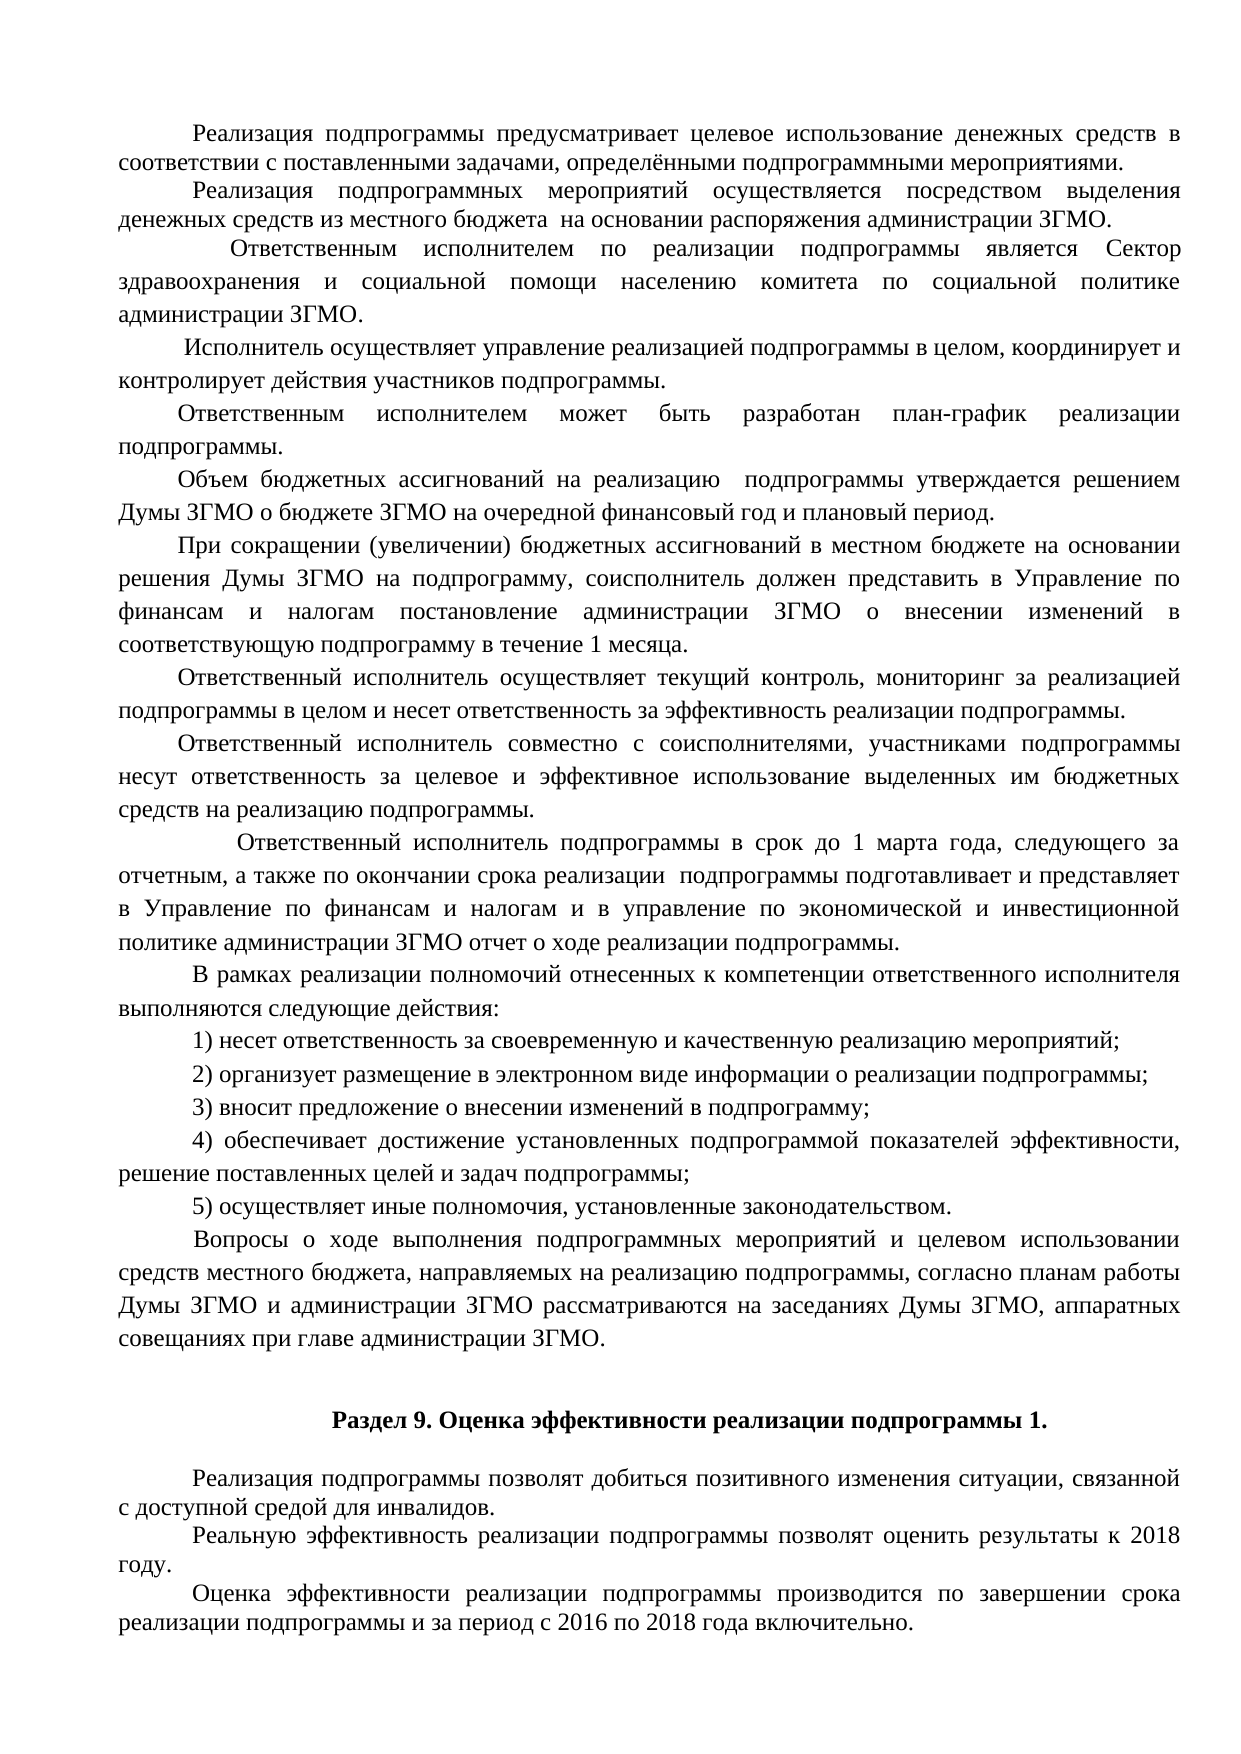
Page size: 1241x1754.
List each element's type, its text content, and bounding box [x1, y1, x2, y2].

text При сокращении (увеличении) бюджетных ассигнований в местном бюджете на основании решения Думы ЗГМО на подпрограмму, соисполнитель должен представить в Управление по финансам и налогам постановление администрации ЗГМО о внесении изменений в соответствующую подпрограмму в течение 1 месяца. [118, 530, 1181, 658]
text Реализация подпрограммных мероприятий осуществляется посредством выделения денежных средств из местного бюджета на основании распоряжения администрации ЗГМО. [118, 176, 1181, 233]
text 4) обеспечивает достижение установленных подпрограммой показателей эффективности, решение поставленных целей и задач подпрограммы; [118, 1125, 1181, 1186]
text Реальную эффективность реализации подпрограммы позволят оценить результаты к 2018 году. [118, 1520, 1181, 1578]
text Вопросы о ходе выполнения подпрограммных мероприятий и целевом использовании средств местного бюджета, направляемых на реализацию подпрограммы, согласно планам работы Думы ЗГМО и администрации ЗГМО рассматриваются на заседаниях Думы ЗГМО, аппаратных совещаниях при главе администрации ЗГМО. [118, 1224, 1181, 1352]
text Объем бюджетных ассигнований на реализацию подпрограммы утверждается решением Думы ЗГМО о бюджете ЗГМО на очередной финансовый год и плановый период. [118, 464, 1181, 526]
text 5) осуществляет иные полномочия, установленные законодательством. [118, 1191, 1181, 1219]
text Исполнитель осуществляет управление реализацией подпрограммы в целом, координирует и контролирует действия участников подпрограммы. [118, 332, 1181, 394]
text Ответственным исполнителем по реализации подпрограммы является Сектор здравоохранения и социальной помощи населению комитета по социальной политике администрации ЗГМО. [118, 233, 1181, 328]
text Оценка эффективности реализации подпрограммы производится по завершении срока реализации подпрограммы и за период с 2016 по 2018 года включительно. [118, 1578, 1181, 1635]
text Ответственный исполнитель подпрограммы в срок до 1 марта года, следующего за отчетным, а также по окончании срока реализации подпрограммы подготавливает и представляет в Управление по финансам и налогам и в управление по экономической и инвестиционной политике администрации ЗГМО отчет о ходе реализации подпрограммы. [118, 827, 1181, 955]
text 2) организует размещение в электронном виде информации о реализации подпрограммы; [118, 1059, 1181, 1087]
text 3) вносит предложение о внесении изменений в подпрограмму; [118, 1092, 1181, 1120]
text Реализация подпрограммы позволят добиться позитивного изменения ситуации, связанной с доступной средой для инвалидов. [118, 1463, 1181, 1520]
text Реализация подпрограммы предусматривает целевое использование денежных средств в соответствии с поставленными задачами, определёнными подпрограммными мероприятиями. [118, 118, 1181, 176]
text Ответственным исполнителем может быть разработан план-график реализации подпрограммы. [118, 398, 1181, 460]
text Ответственный исполнитель совместно с соисполнителями, участниками подпрограммы несут ответственность за целевое и эффективное использование выделенных им бюджетных средств на реализацию подпрограммы. [118, 728, 1181, 823]
text Ответственный исполнитель осуществляет текущий контроль, мониторинг за реализацией подпрограммы в целом и несет ответственность за эффективность реализации подпрограммы. [118, 662, 1181, 724]
text Раздел 9. Оценка эффективности реализации подпрограммы 1. [118, 1405, 1181, 1434]
text 1) несет ответственность за своевременную и качественную реализацию мероприятий; [118, 1026, 1181, 1054]
text В рамках реализации полномочий отнесенных к компетенции ответственного исполнителя выполняются следующие действия: [118, 959, 1181, 1021]
